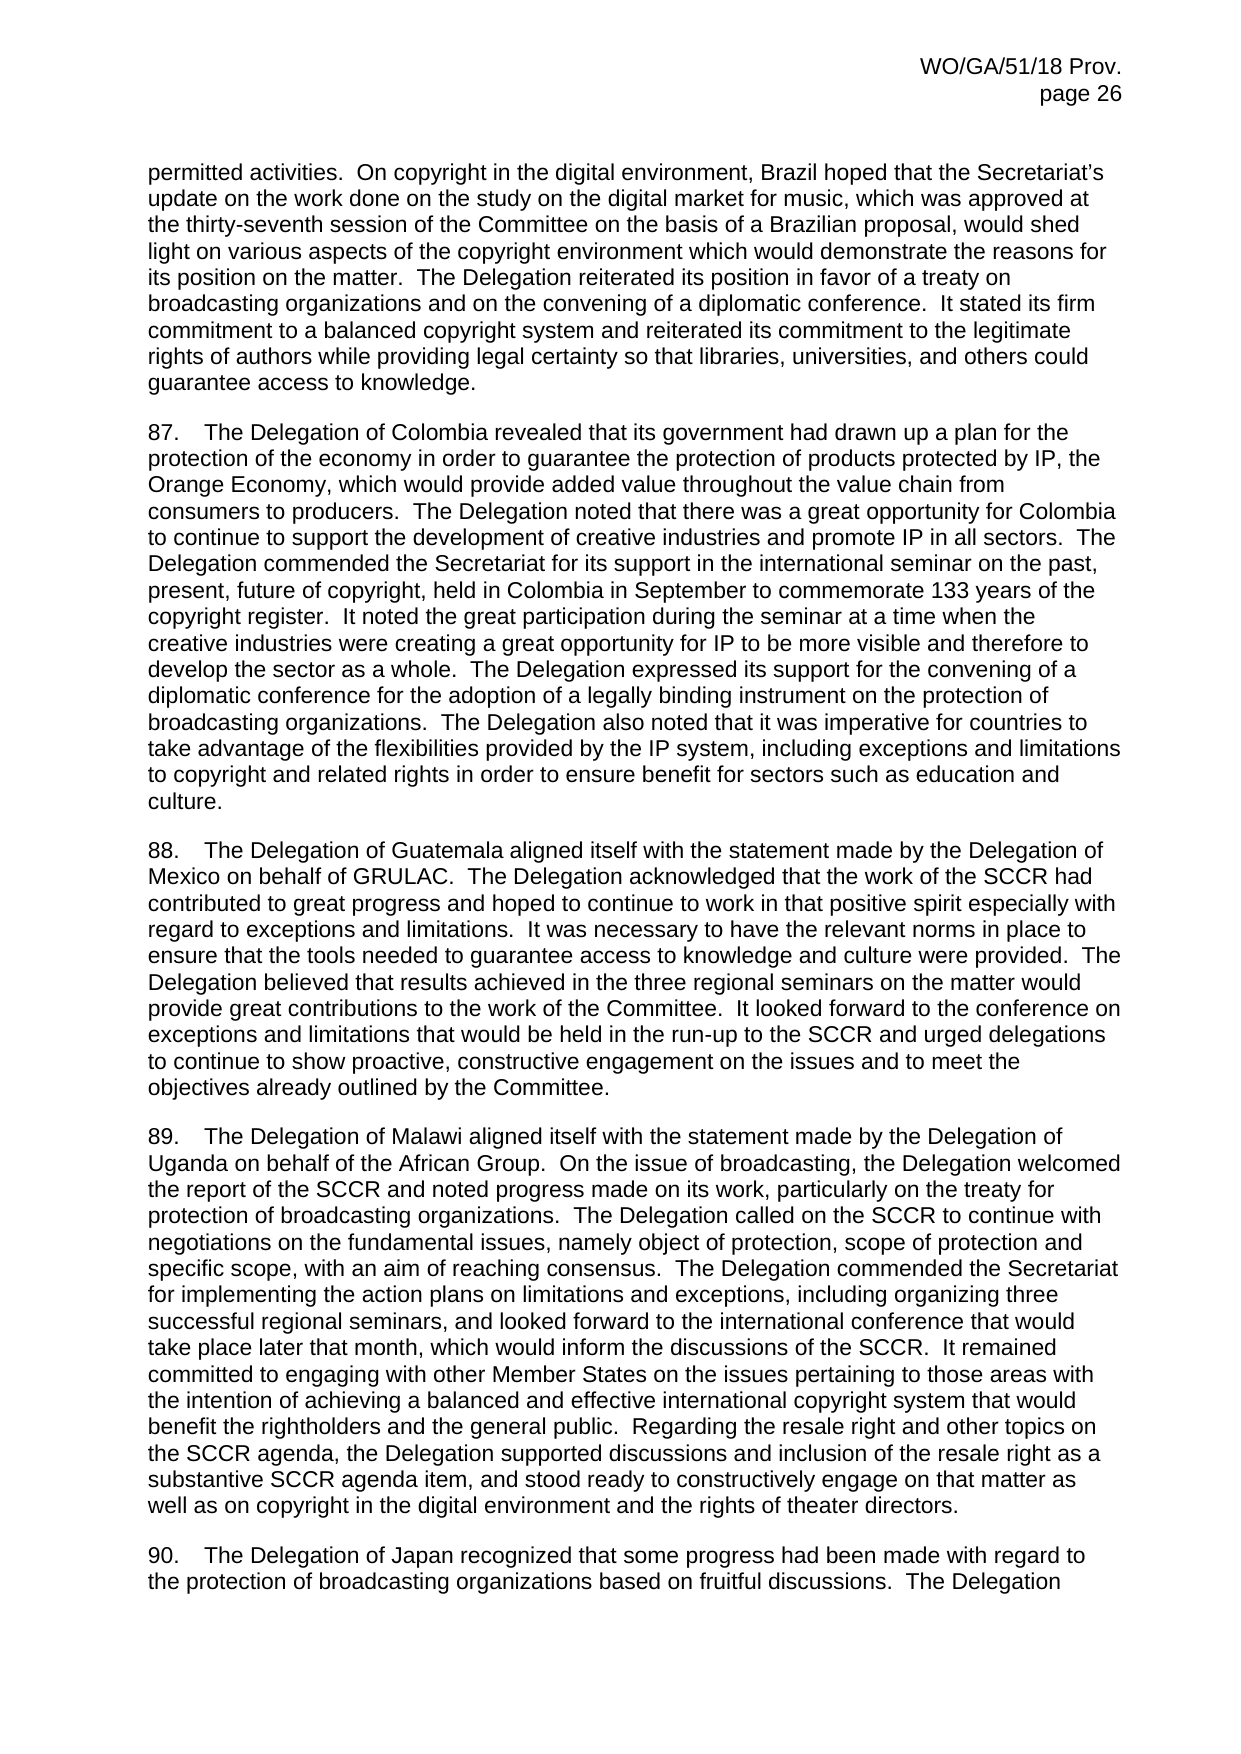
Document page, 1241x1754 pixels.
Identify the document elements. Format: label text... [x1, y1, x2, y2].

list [148, 158, 1122, 396]
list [148, 1542, 1122, 1594]
list The Delegation of Colombia revealed that its government had drawn up a plan for the protection of the economy in order to guarantee the protection of products protected by IP, the Orange Economy, which would provide added value throughout the value chain from consumers to producers. The Delegation noted that there was a great opportunity for Colombia to continue to support the development of creative industries and promote IP in all sectors. The Delegation commended the Secretariat for its support in the international seminar on the past, present, future of copyright, held in Colombia in September to commemorate 133 years of the copyright register. It noted the great participation during the seminar at a time when the creative industries were creating a great opportunity for IP to be more visible and therefore to develop the sector as a whole. The Delegation expressed its support for the convening of a diplomatic conference for the adoption of a legally binding instrument on the protection of broadcasting organizations. The Delegation also noted that it was imperative for countries to take advantage of the flexibilities provided by the IP system, including exceptions and limitations to copyright and related rights in order to ensure benefit for sectors such as education and culture. [148, 419, 1122, 814]
list The Delegation of Guatemala aligned itself with the statement made by the Delegation of Mexico on behalf of GRULAC. The Delegation acknowledged that the work of the SCCR had contributed to great progress and hoped to continue to work in that positive spirit especially with regard to exceptions and limitations. It was necessary to have the relevant norms in place to ensure that the tools needed to guarantee access to knowledge and culture were provided. The Delegation believed that results achieved in the three regional seminars on the matter would provide great contributions to the work of the Committee. It looked forward to the conference on exceptions and limitations that would be held in the run-up to the SCCR and urged delegations to continue to show proactive, constructive engagement on the issues and to meet the objectives already outlined by the Committee. [148, 837, 1122, 1100]
list The Delegation of Malawi aligned itself with the statement made by the Delegation of Uganda on behalf of the African Group. On the issue of broadcasting, the Delegation welcomed the report of the SCCR and noted progress made on its work, particularly on the treaty for protection of broadcasting organizations. The Delegation called on the SCCR to continue with negotiations on the fundamental issues, namely object of protection, scope of protection and specific scope, with an aim of reaching consensus. The Delegation commended the Secretariat for implementing the action plans on limitations and exceptions, including organizing three successful regional seminars, and looked forward to the international conference that would take place later that month, which would inform the discussions of the SCCR. It remained committed to engaging with other Member States on the issues pertaining to those areas with the intention of achieving a balanced and effective international copyright system that would benefit the rightholders and the general public. Regarding the resale right and other topics on the SCCR agenda, the Delegation supported discussions and inclusion of the resale right as a substantive SCCR agenda item, and stood ready to constructively engage on that matter as well as on copyright in the digital environment and the rights of theater directors. [148, 1123, 1122, 1519]
